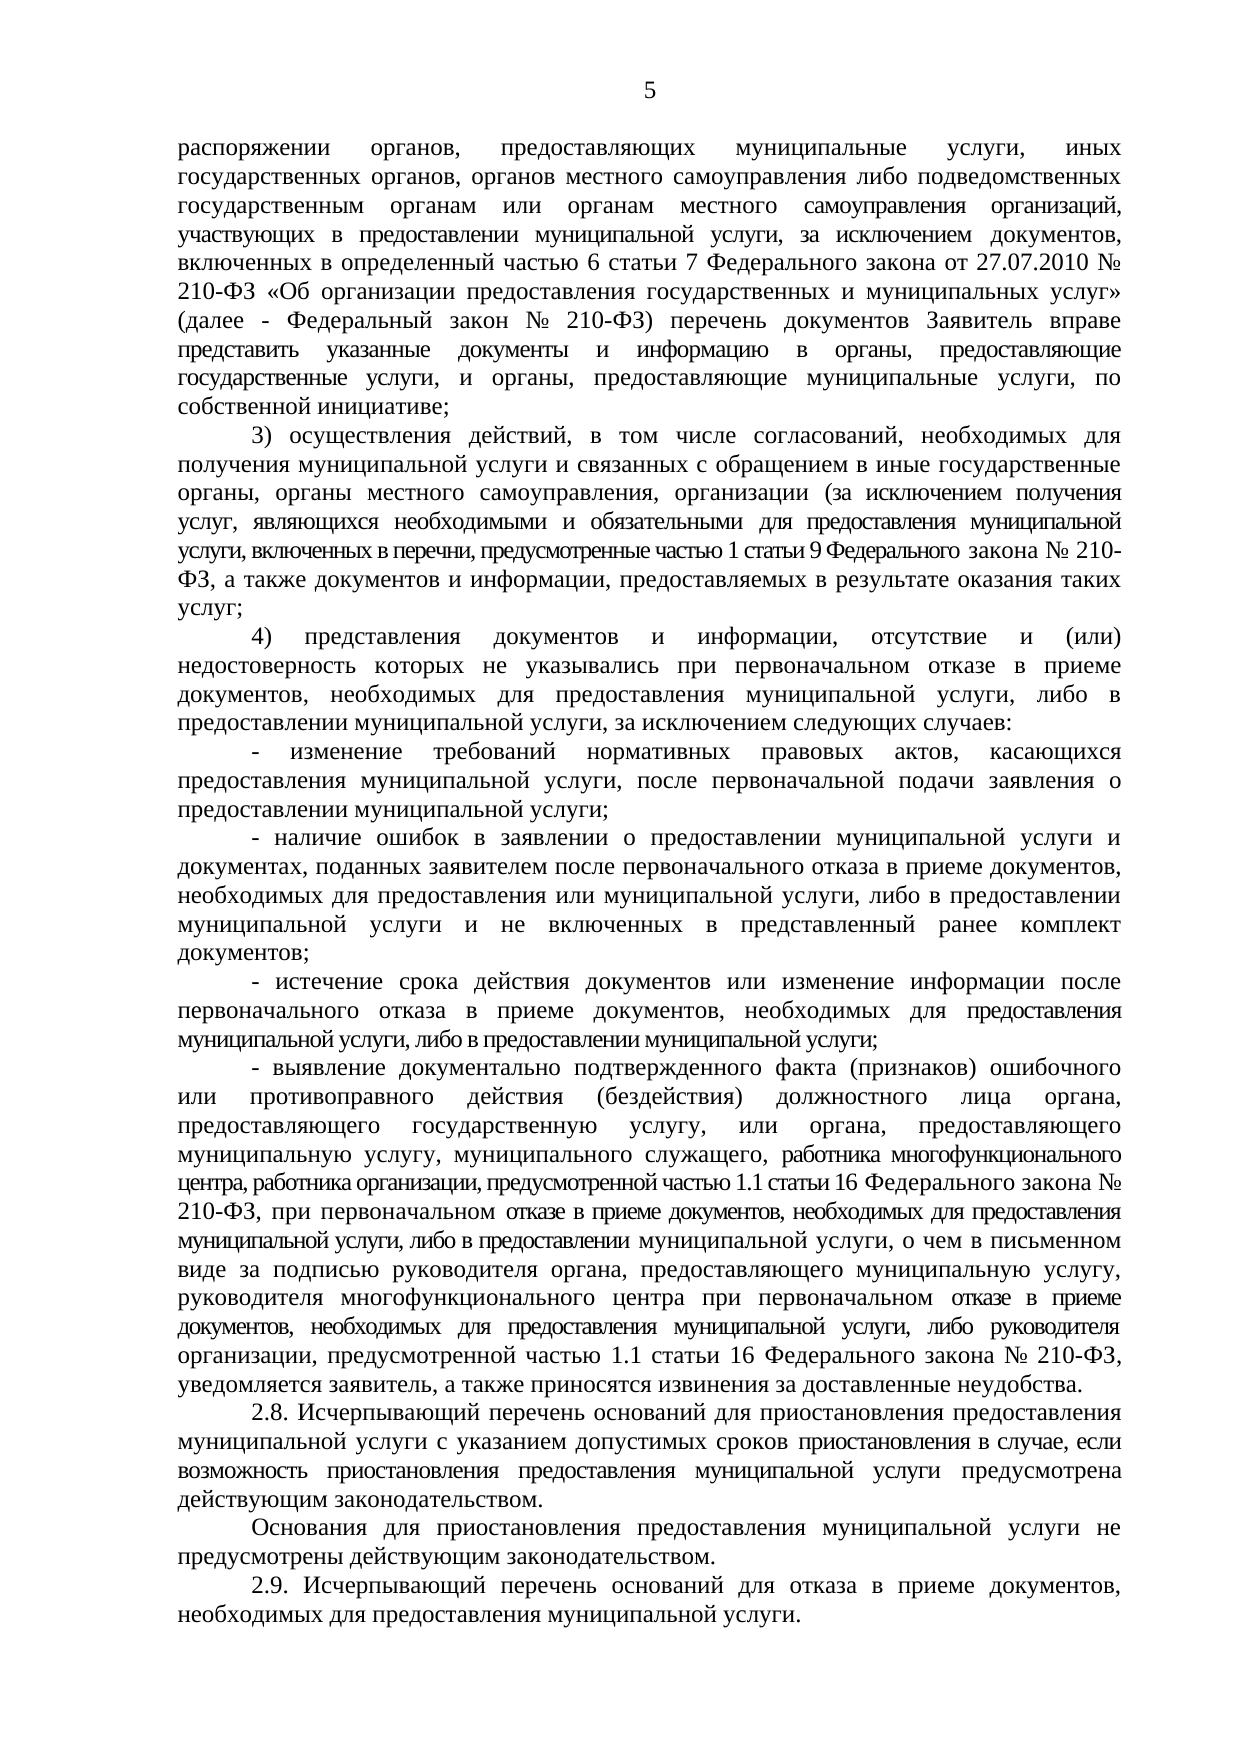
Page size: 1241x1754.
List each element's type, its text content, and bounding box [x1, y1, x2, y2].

text 4) представления документов и информации, отсутствие и (или) недостоверность которых не указывались при первоначальном отказе в приеме документов, необходимых для предоставления муниципальной услуги, либо в предоставлении муниципальной услуги, за исключением следующих случаев: [177, 621, 1122, 736]
list - истечение срока действия документов или изменение информации после первоначального отказа в приеме документов, необходимых для предоставления муниципальной услуги, либо в предоставлении муниципальной услуги; [177, 966, 1122, 1052]
text 2.8. Исчерпывающий перечень оснований для приостановления предоставления муниципальной услуги с указанием допустимых сроков приостановления в случае, если возможность приостановления предоставления муниципальной услуги предусмотрена действующим законодательством. [177, 1397, 1122, 1512]
list - изменение требований нормативных правовых актов, касающихся предоставления муниципальной услуги, после первоначальной подачи заявления о предоставлении муниципальной услуги; [177, 736, 1122, 822]
text Основания для приостановления предоставления муниципальной услуги не предусмотрены действующим законодательством. [177, 1512, 1122, 1570]
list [177, 132, 1122, 420]
text 2.9. Исчерпывающий перечень оснований для отказа в приеме документов, необходимых для предоставления муниципальной услуги. [177, 1570, 1122, 1627]
list - наличие ошибок в заявлении о предоставлении муниципальной услуги и документах, поданных заявителем после первоначального отказа в приеме документов, необходимых для предоставления или муниципальной услуги, либо в предоставлении муниципальной услуги и не включенных в представленный ранее комплект документов; [177, 822, 1122, 966]
text 3) осуществления действий, в том числе согласований, необходимых для получения муниципальной услуги и связанных с обращением в иные государственные органы, органы местного самоуправления, организации (за исключением получения услуг, являющихся необходимыми и обязательными для предоставления муниципальной услуги, включенных в перечни, предусмотренные частью 1 статьи 9 Федерального закона № 210-ФЗ, а также документов и информации, предоставляемых в результате оказания таких услуг; [177, 420, 1122, 621]
list - выявление документально подтвержденного факта (признаков) ошибочного или противоправного действия (бездействия) должностного лица органа, предоставляющего государственную услугу, или органа, предоставляющего муниципальную услугу, муниципального служащего, работника многофункционального центра, работника организации, предусмотренной частью 1.1 статьи 16 Федерального закона № 210-ФЗ, при первоначальном отказе в приеме документов, необходимых для предоставления муниципальной услуги, либо в предоставлении муниципальной услуги, о чем в письменном виде за подписью руководителя органа, предоставляющего муниципальную услугу, руководителя многофункционального центра при первоначальном отказе в приеме документов, необходимых для предоставления муниципальной услуги, либо руководителя организации, предусмотренной частью 1.1 статьи 16 Федерального закона № 210-ФЗ, уведомляется заявитель, а также приносятся извинения за доставленные неудобства. [177, 1052, 1122, 1397]
